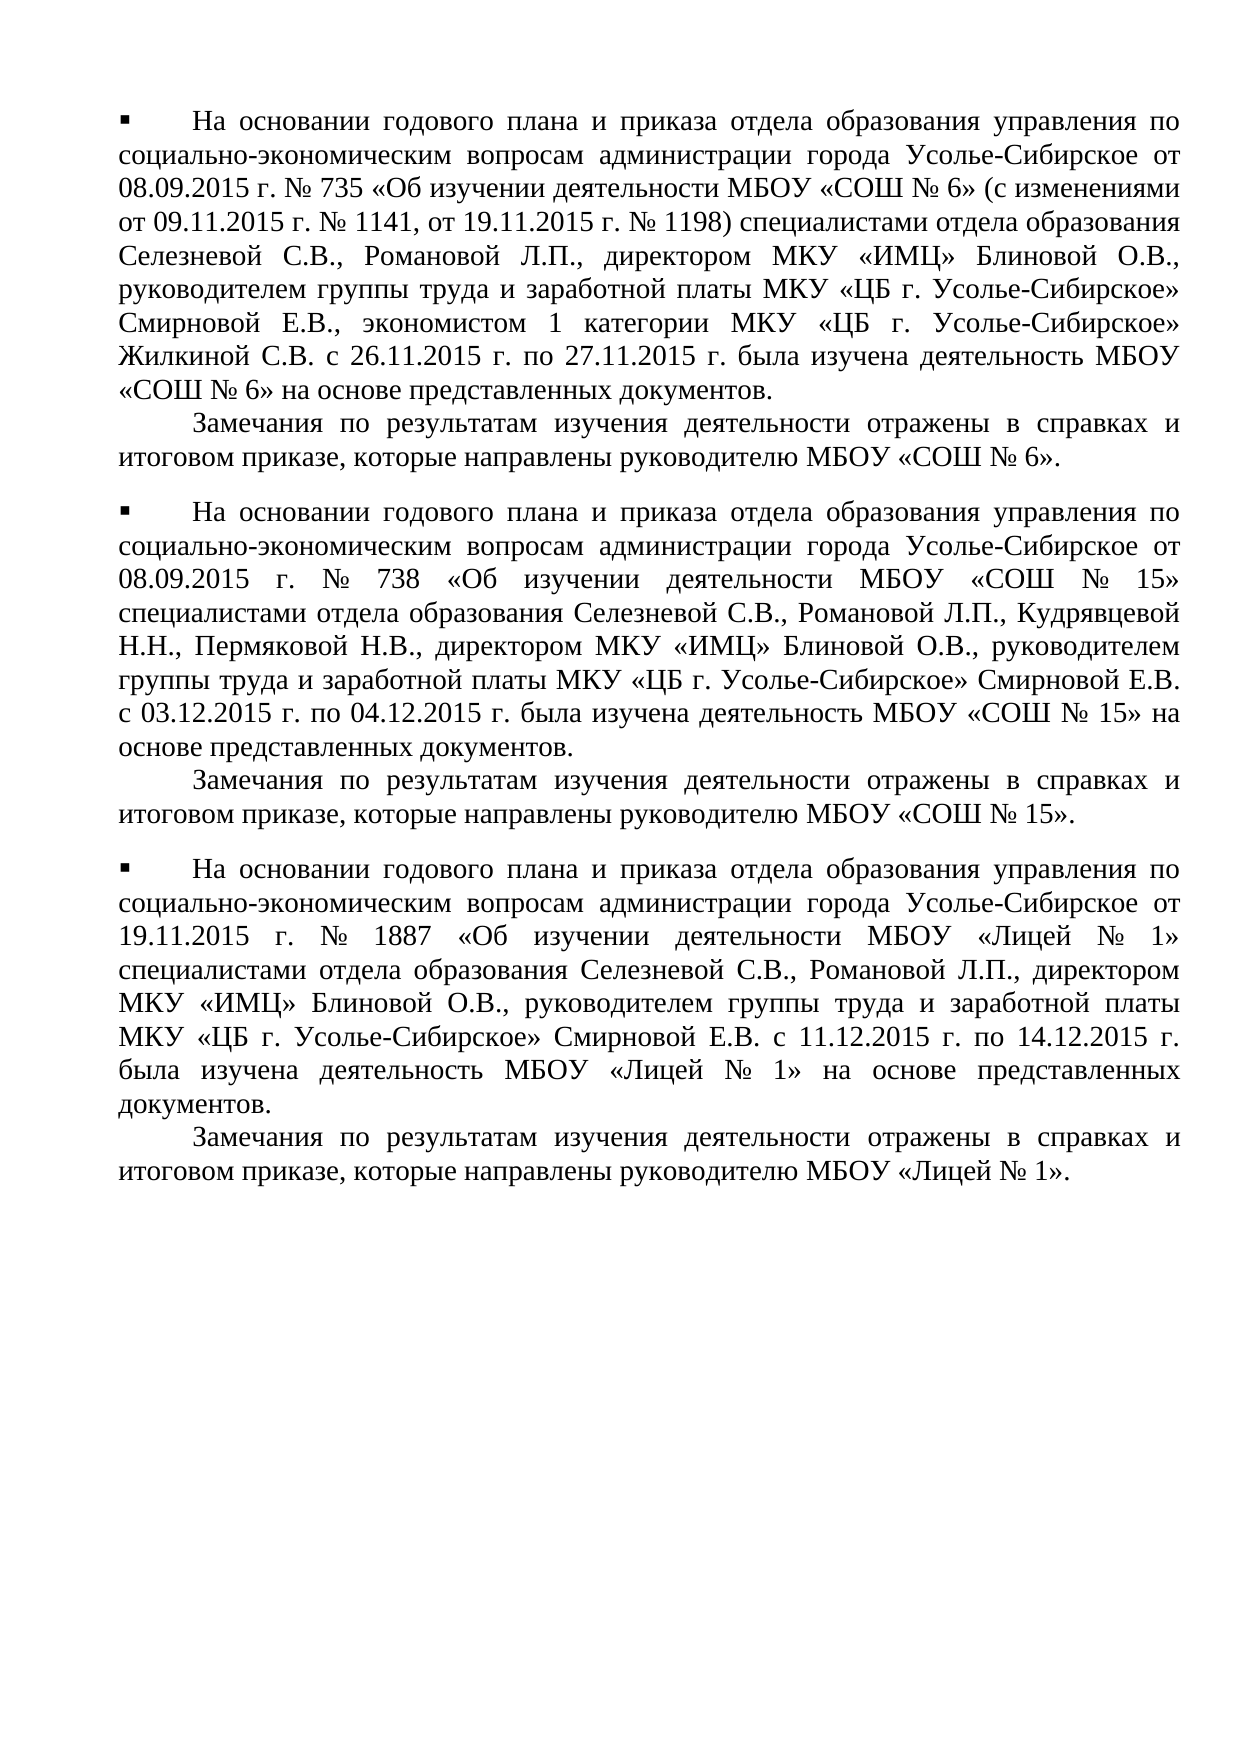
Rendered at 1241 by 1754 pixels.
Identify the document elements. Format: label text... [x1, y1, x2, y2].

list На основании годового плана и приказа отдела образования управления по социально-экономическим вопросам администрации города Усолье-Сибирское от 08.09.2015 г. № 738 «Об изучении деятельности МБОУ «СОШ № 15» специалистами отдела образования Селезневой С.В., Романовой Л.П., Кудрявцевой Н.Н., Пермяковой Н.В., директором МКУ «ИМЦ» Блиновой О.В., руководителем группы труда и заработной платы МКУ «ЦБ г. Усолье-Сибирское» Смирновой Е.В. с 03.12.2015 г. по 04.12.2015 г. была изучена деятельность МБОУ «СОШ № 15» на основе представленных документов. [118, 494, 1181, 762]
text Замечания по результатам изучения деятельности отражены в справках и итоговом приказе, которые направлены руководителю МБОУ «СОШ № 6». [118, 405, 1181, 472]
text Замечания по результатам изучения деятельности отражены в справках и итоговом приказе, которые направлены руководителю МБОУ «СОШ № 15». [118, 762, 1181, 829]
list На основании годового плана и приказа отдела образования управления по социально-экономическим вопросам администрации города Усолье-Сибирское от 19.11.2015 г. № 1887 «Об изучении деятельности МБОУ «Лицей № 1» специалистами отдела образования Селезневой С.В., Романовой Л.П., директором МКУ «ИМЦ» Блиновой О.В., руководителем группы труда и заработной платы МКУ «ЦБ г. Усолье-Сибирское» Смирновой Е.В. с 11.12.2015 г. по 14.12.2015 г. была изучена деятельность МБОУ «Лицей № 1» на основе представленных документов. [118, 851, 1181, 1119]
list На основании годового плана и приказа отдела образования управления по социально-экономическим вопросам администрации города Усолье-Сибирское от 08.09.2015 г. № 735 «Об изучении деятельности МБОУ «СОШ № 6» (с изменениями от 09.11.2015 г. № 1141, от 19.11.2015 г. № 1198) специалистами отдела образования Селезневой С.В., Романовой Л.П., директором МКУ «ИМЦ» Блиновой О.В., руководителем группы труда и заработной платы МКУ «ЦБ г. Усолье-Сибирское» Смирновой Е.В., экономистом 1 категории МКУ «ЦБ г. Усолье-Сибирское» Жилкиной С.В. с 26.11.2015 г. по 27.11.2015 г. была изучена деятельность МБОУ «СОШ № 6» на основе представленных документов. [118, 103, 1181, 405]
text Замечания по результатам изучения деятельности отражены в справках и итоговом приказе, которые направлены руководителю МБОУ «Лицей № 1». [118, 1119, 1181, 1187]
